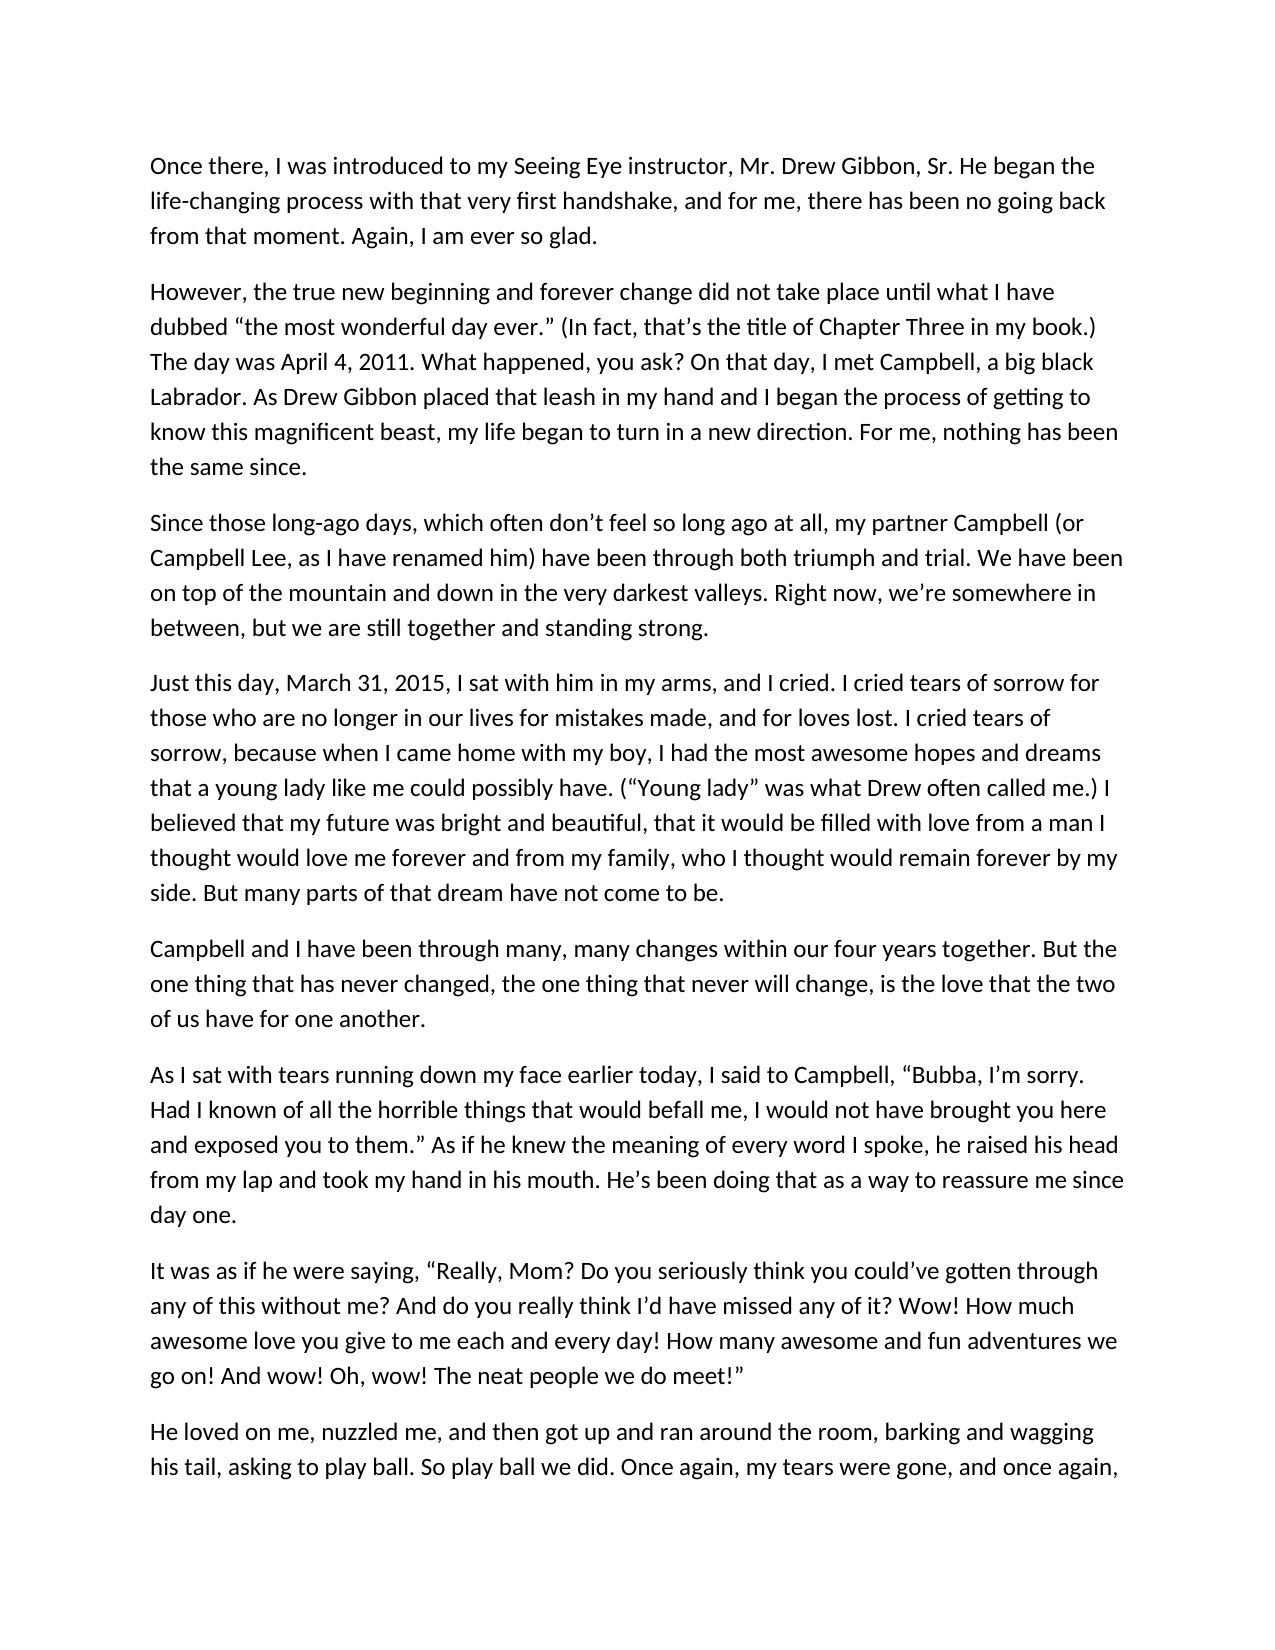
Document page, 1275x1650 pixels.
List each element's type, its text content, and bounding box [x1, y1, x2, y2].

text Campbell and I have been through many, many changes within our four years together. But the one thing that has never changed, the one thing that never will change, is the love that the two of us have for one another. [150, 933, 1125, 1034]
text Just this day, March 31, 2015, I sat with him in my arms, and I cried. I cried tears of sorrow for those who are no longer in our lives for mistakes made, and for loves lost. I cried tears of sorrow, because when I came home with my boy, I had the most awesome hopes and dreams that a young lady like me could possibly have. (“Young lady” was what Drew often called me.) I believed that my future was bright and beautiful, that it would be filled with love from a man I thought would love me forever and from my family, who I thought would remain forever by my side. But many parts of that dream have not come to be. [150, 667, 1125, 908]
text It was as if he were saying, “Really, Mom? Do you seriously think you could’ve gotten through any of this without me? And do you really think I’d have missed any of it? Wow! How much awesome love you give to me each and every day! How many awesome and fun adventures we go on! And wow! Oh, wow! The neat people we do meet!” [150, 1255, 1125, 1391]
text Since those long-ago days, which often don’t feel so long ago at all, my partner Campbell (or Campbell Lee, as I have renamed him) have been through both triumph and trial. We have been on top of the mountain and down in the very darkest valleys. Right now, we’re somewhere in between, but we are still together and standing strong. [150, 507, 1125, 642]
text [150, 1416, 1125, 1481]
text However, the true new beginning and forever change did not take place until what I have dubbed “the most wonderful day ever.” (In fact, that’s the title of Chapter Three in my book.) The day was April 4, 2011. What happened, you ask? On that day, I met Campbell, a big black Labrador. As Drew Gibbon placed that leash in my hand and I began the process of getting to know this magnificent beast, my life began to turn in a new direction. For me, nothing has been the same since. [150, 276, 1125, 481]
text Once there, I was introduced to my Seeing Eye instructor, Mr. Drew Gibbon, Sr. He began the life-changing process with that very first handshake, and for me, there has been no going back from that moment. Again, I am ever so glad. [150, 150, 1125, 251]
text As I sat with tears running down my face earlier today, I said to Campbell, “Bubba, I’m sorry. Had I known of all the horrible things that would befall me, I would not have brought you here and exposed you to them.” As if he knew the meaning of every word I spoke, he raised his head from my lap and took my hand in his mouth. He’s been doing that as a way to reassure me since day one. [150, 1059, 1125, 1230]
